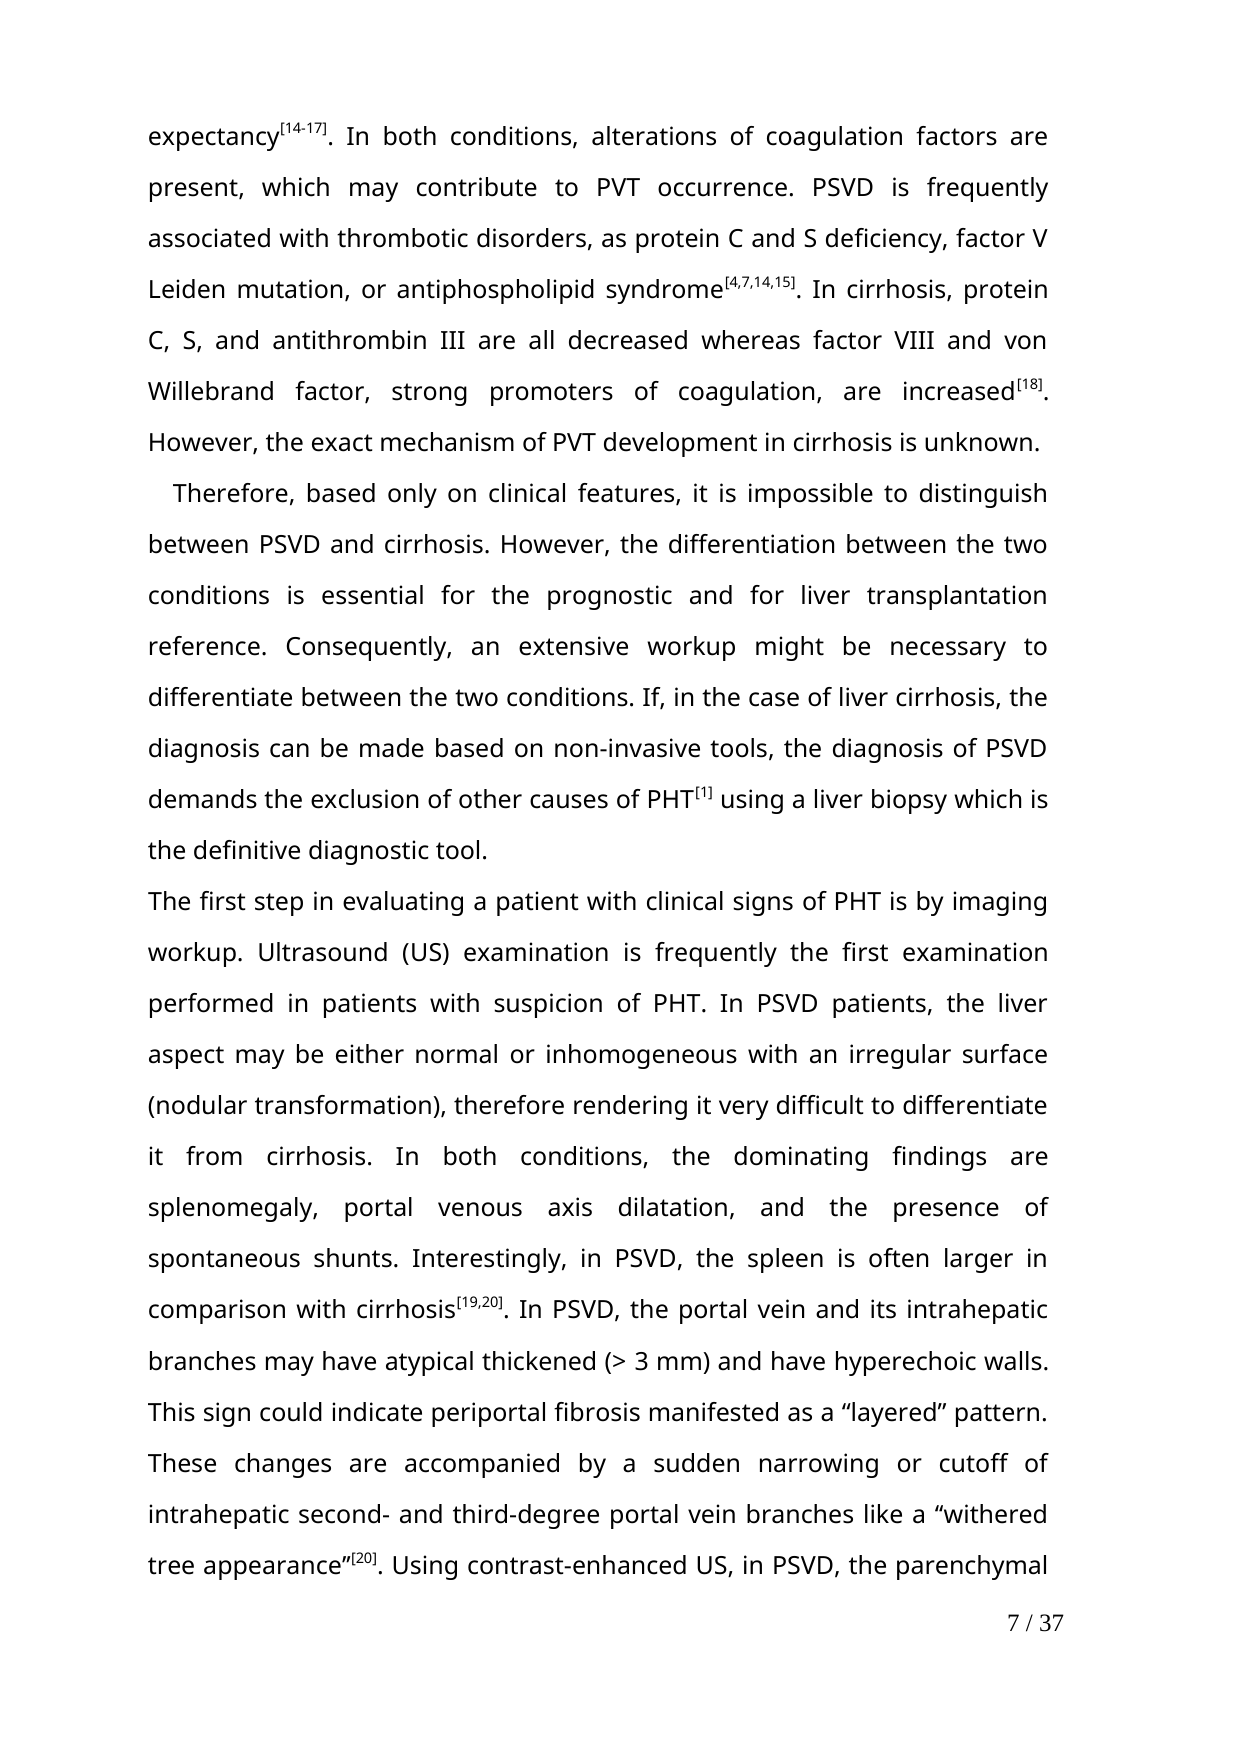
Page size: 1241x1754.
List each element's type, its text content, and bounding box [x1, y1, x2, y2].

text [148, 118, 1049, 458]
text Therefore, based only on clinical features, it is impossible to distinguish between PSVD and cirrhosis. However, the differentiation between the two conditions is essential for the prognostic and for liver transplantation reference. Consequently, an extensive workup might be necessary to differentiate between the two conditions. If, in the case of liver cirrhosis, the diagnosis can be made based on non-invasive tools, the diagnosis of PSVD demands the exclusion of other causes of PHT[1] using a liver biopsy which is the definitive diagnostic tool. [148, 475, 1049, 867]
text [148, 884, 1049, 1581]
